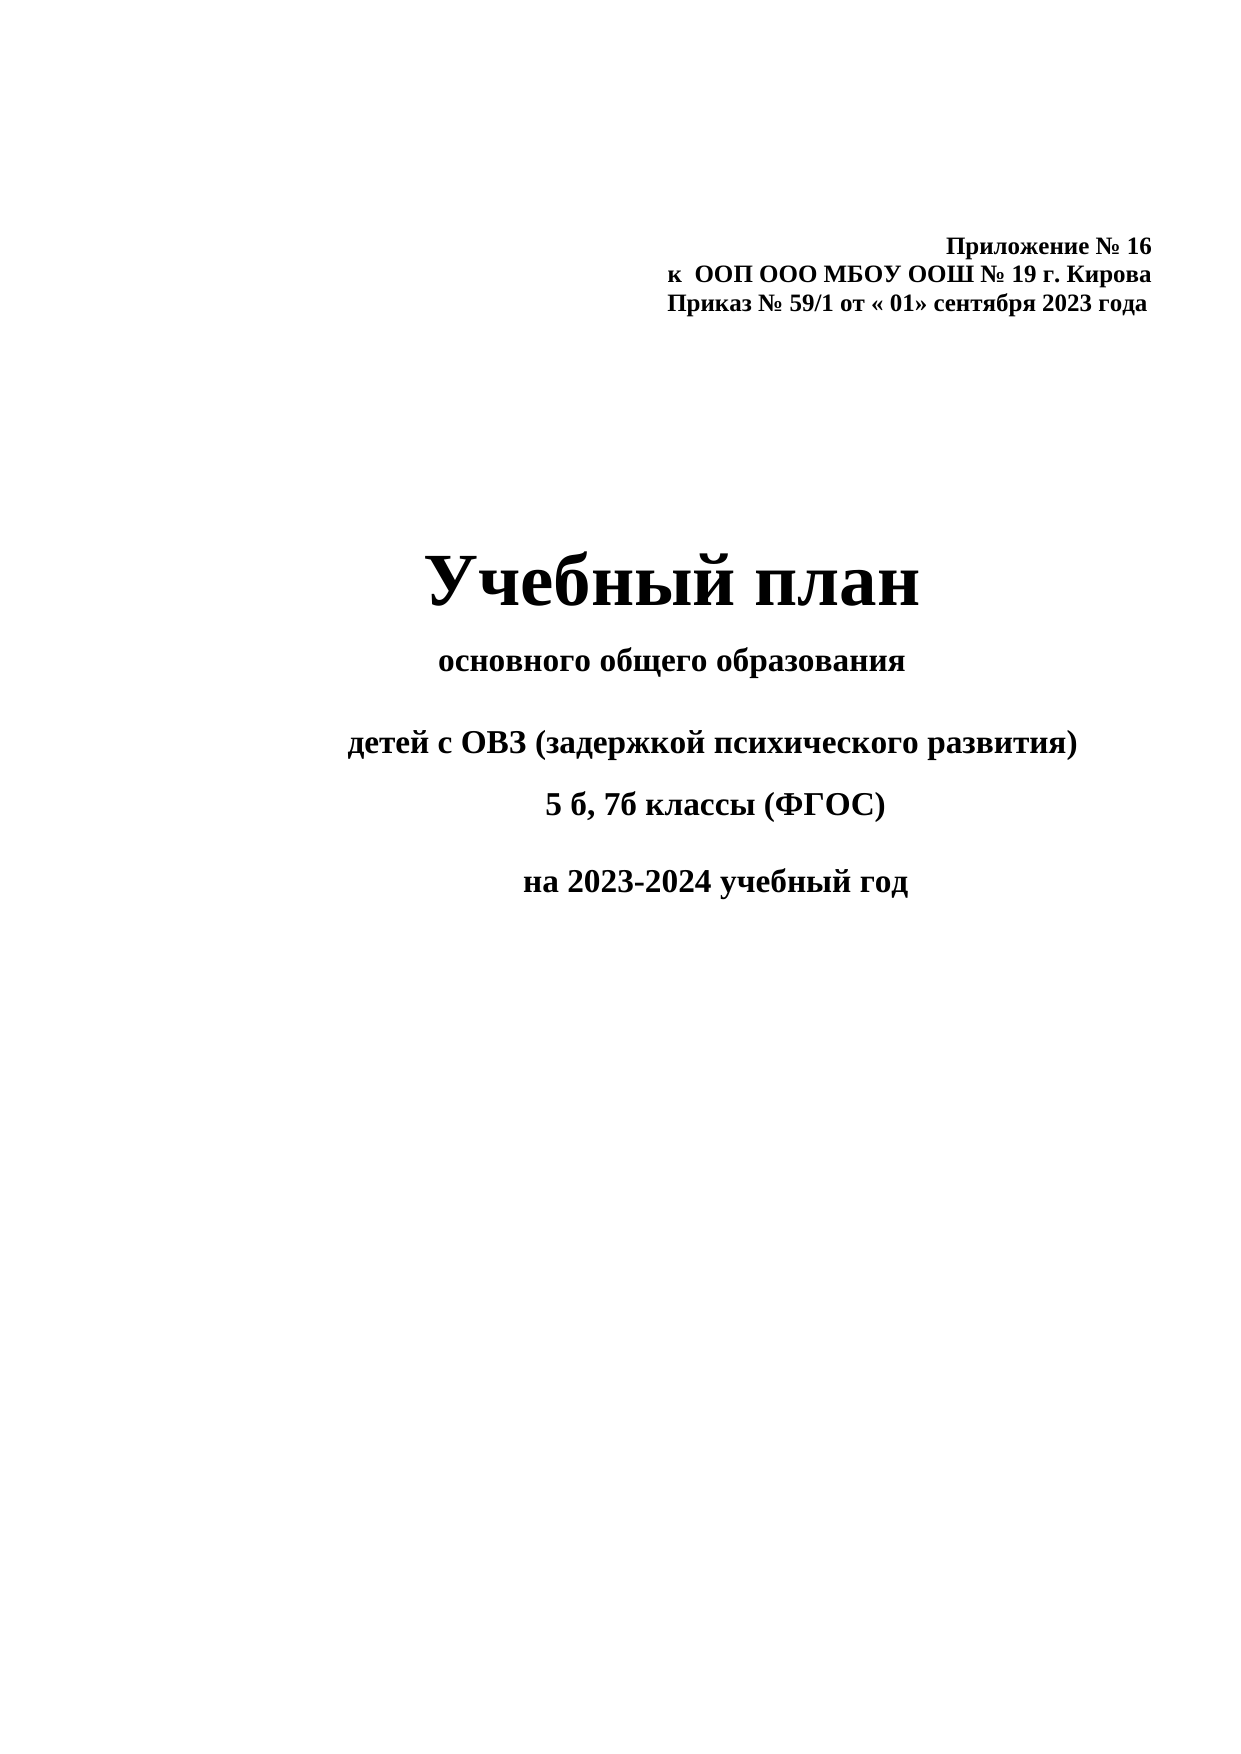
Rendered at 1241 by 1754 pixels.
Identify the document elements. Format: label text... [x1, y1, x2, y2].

text детей с ОВЗ (задержкой психического развития) [273, 733, 541, 758]
text на 2023-2024 учебный год [280, 861, 1151, 899]
text 5 б, 7б классы (ФГОС) [280, 784, 1151, 822]
text к ООП ООО МБОУ ООШ № 19 г. Кирова [192, 259, 1152, 288]
text основного общего образования [192, 640, 1151, 678]
text детей с ОВЗ (задержкой психического развития) [541, 733, 1071, 758]
text Учебный план [192, 536, 1151, 622]
text Приказ № 59/1 от « 01» сентября 2023 года [192, 288, 1151, 317]
text Приложение № 16 [192, 231, 1152, 259]
